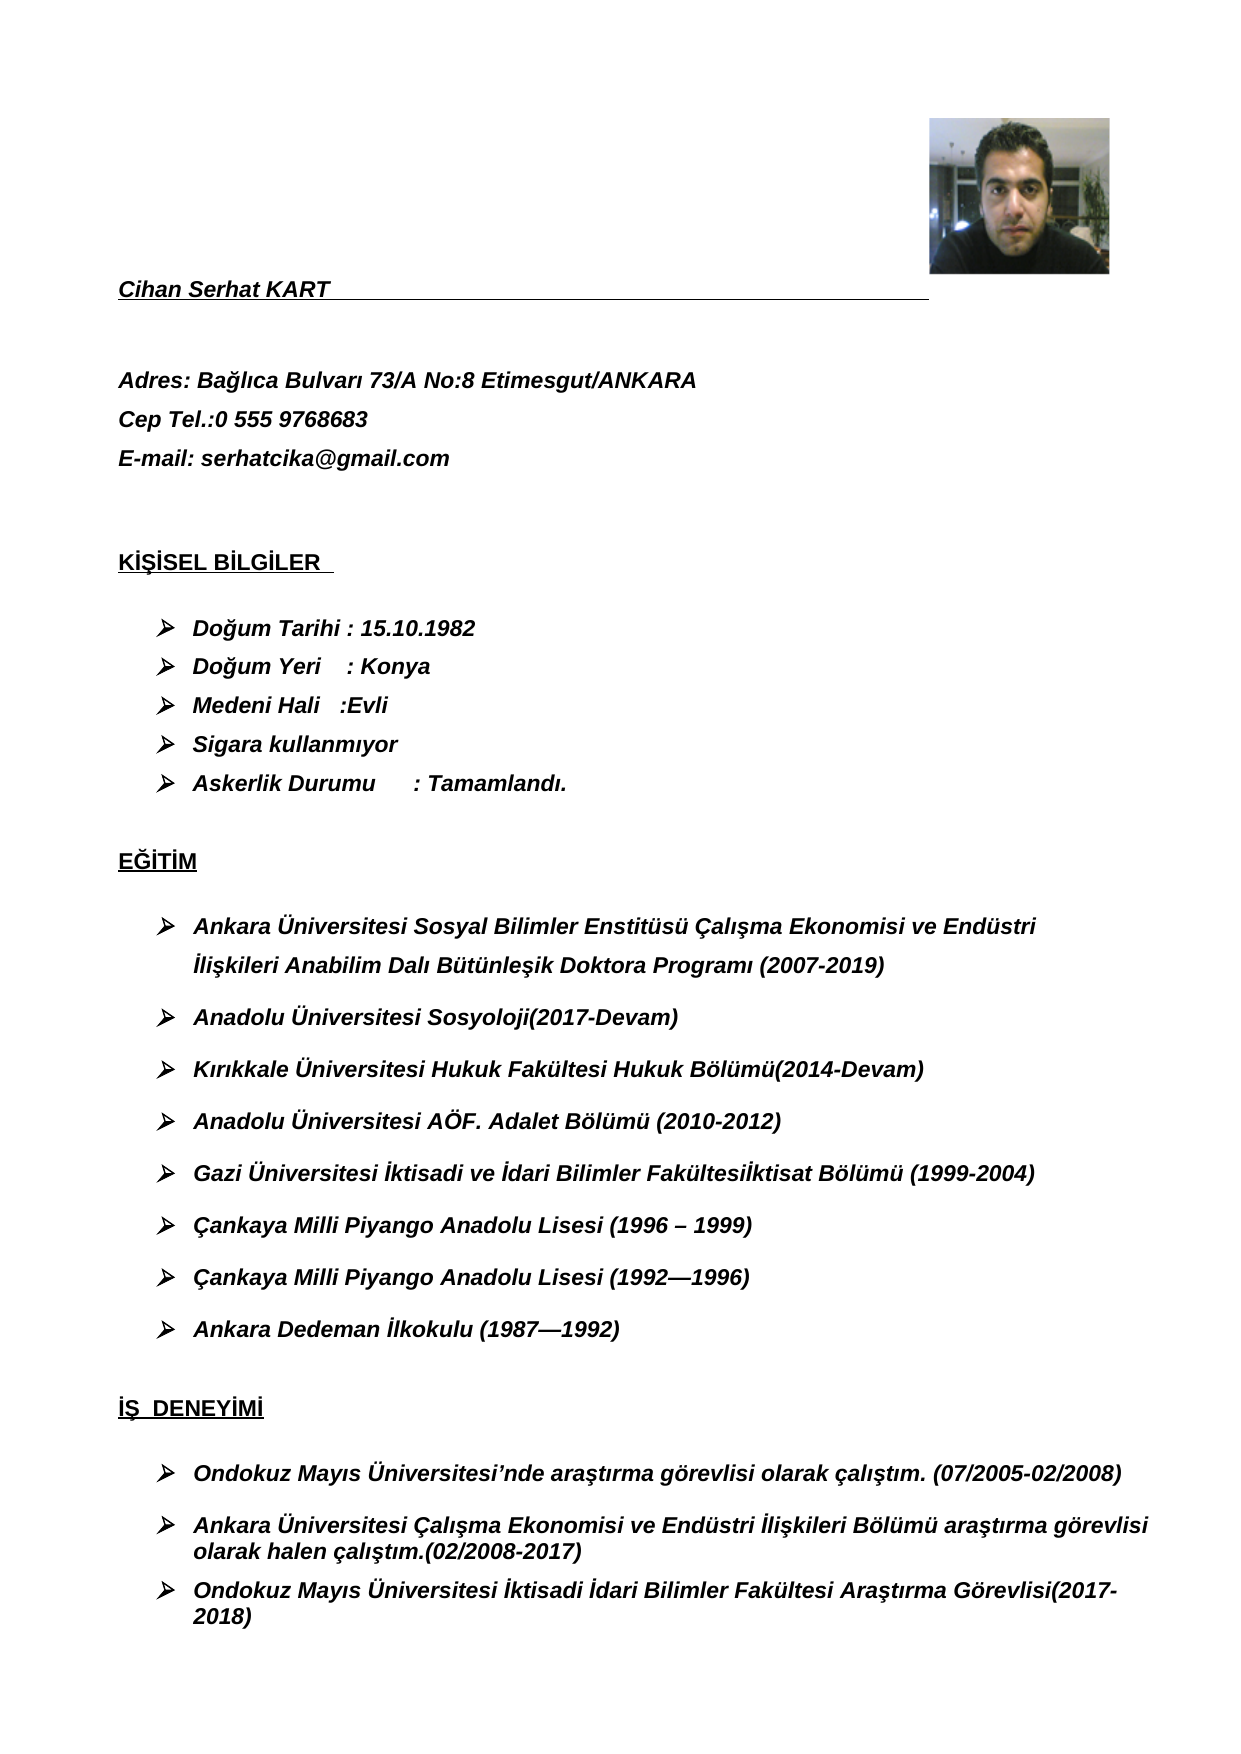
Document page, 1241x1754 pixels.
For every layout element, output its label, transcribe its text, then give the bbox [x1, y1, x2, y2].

list Çankaya Milli Piyango Anadolu Lisesi (1996 – 1999) [156, 1212, 1122, 1238]
picture [929, 118, 1111, 276]
list Ankara Üniversitesi Çalışma Ekonomisi ve Endüstri İlişkileri Bölümü araştırma görevlisi olarak halen çalıştım.(02/2008-2017) [156, 1512, 1171, 1564]
text Adres: Bağlıca Bulvarı 73/A No:8 Etimesgut/ANKARA [118, 367, 1171, 394]
list Medeni Hali :Evli [155, 692, 1122, 718]
list Sigara kullanmıyor [155, 731, 1122, 757]
list Anadolu Üniversitesi AÖF. Adalet Bölümü (2010-2012) [156, 1108, 1122, 1134]
text Cep Tel.:0 555 9768683 [118, 406, 1171, 433]
list Ondokuz Mayıs Üniversitesi İktisadi İdari Bilimler Fakültesi Araştırma Görevlisi(2017-2018) [156, 1577, 1171, 1629]
text İŞ DENEYİMİ [118, 1394, 1122, 1421]
list Ankara Dedeman İlkokulu (1987—1992) [156, 1316, 1122, 1342]
text Cihan Serhat KART [118, 276, 1171, 302]
list Gazi Üniversitesi İktisadi ve İdari Bilimler Fakültesiİktisat Bölümü (1999-2004) [156, 1160, 1122, 1187]
list Askerlik Durumu : Tamamlandı. [155, 770, 1122, 796]
list Doğum Yeri : Konya [155, 653, 1122, 680]
list Çankaya Milli Piyango Anadolu Lisesi (1992—1996) [156, 1264, 1122, 1291]
list Kırıkkale Üniversitesi Hukuk Fakültesi Hukuk Bölümü(2014-Devam) [156, 1056, 1122, 1083]
list Ondokuz Mayıs Üniversitesi’nde araştırma görevlisi olarak çalıştım. (07/2005-02/2008) [156, 1460, 1122, 1486]
list Ankara Üniversitesi Sosyal Bilimler Enstitüsü Çalışma Ekonomisi ve Endüstri İlişkileri Anabilim Dalı Bütünleşik Doktora Programı (2007-2019) [156, 913, 1122, 979]
list Anadolu Üniversitesi Sosyoloji(2017-Devam) [156, 1004, 1122, 1031]
list Doğum Tarihi : 15.10.1982 [155, 614, 1122, 641]
text EĞİTİM [118, 848, 1122, 874]
text E-mail: serhatcika@gmail.com [118, 445, 1171, 472]
text KİŞİSEL BİLGİLER [118, 549, 1122, 576]
